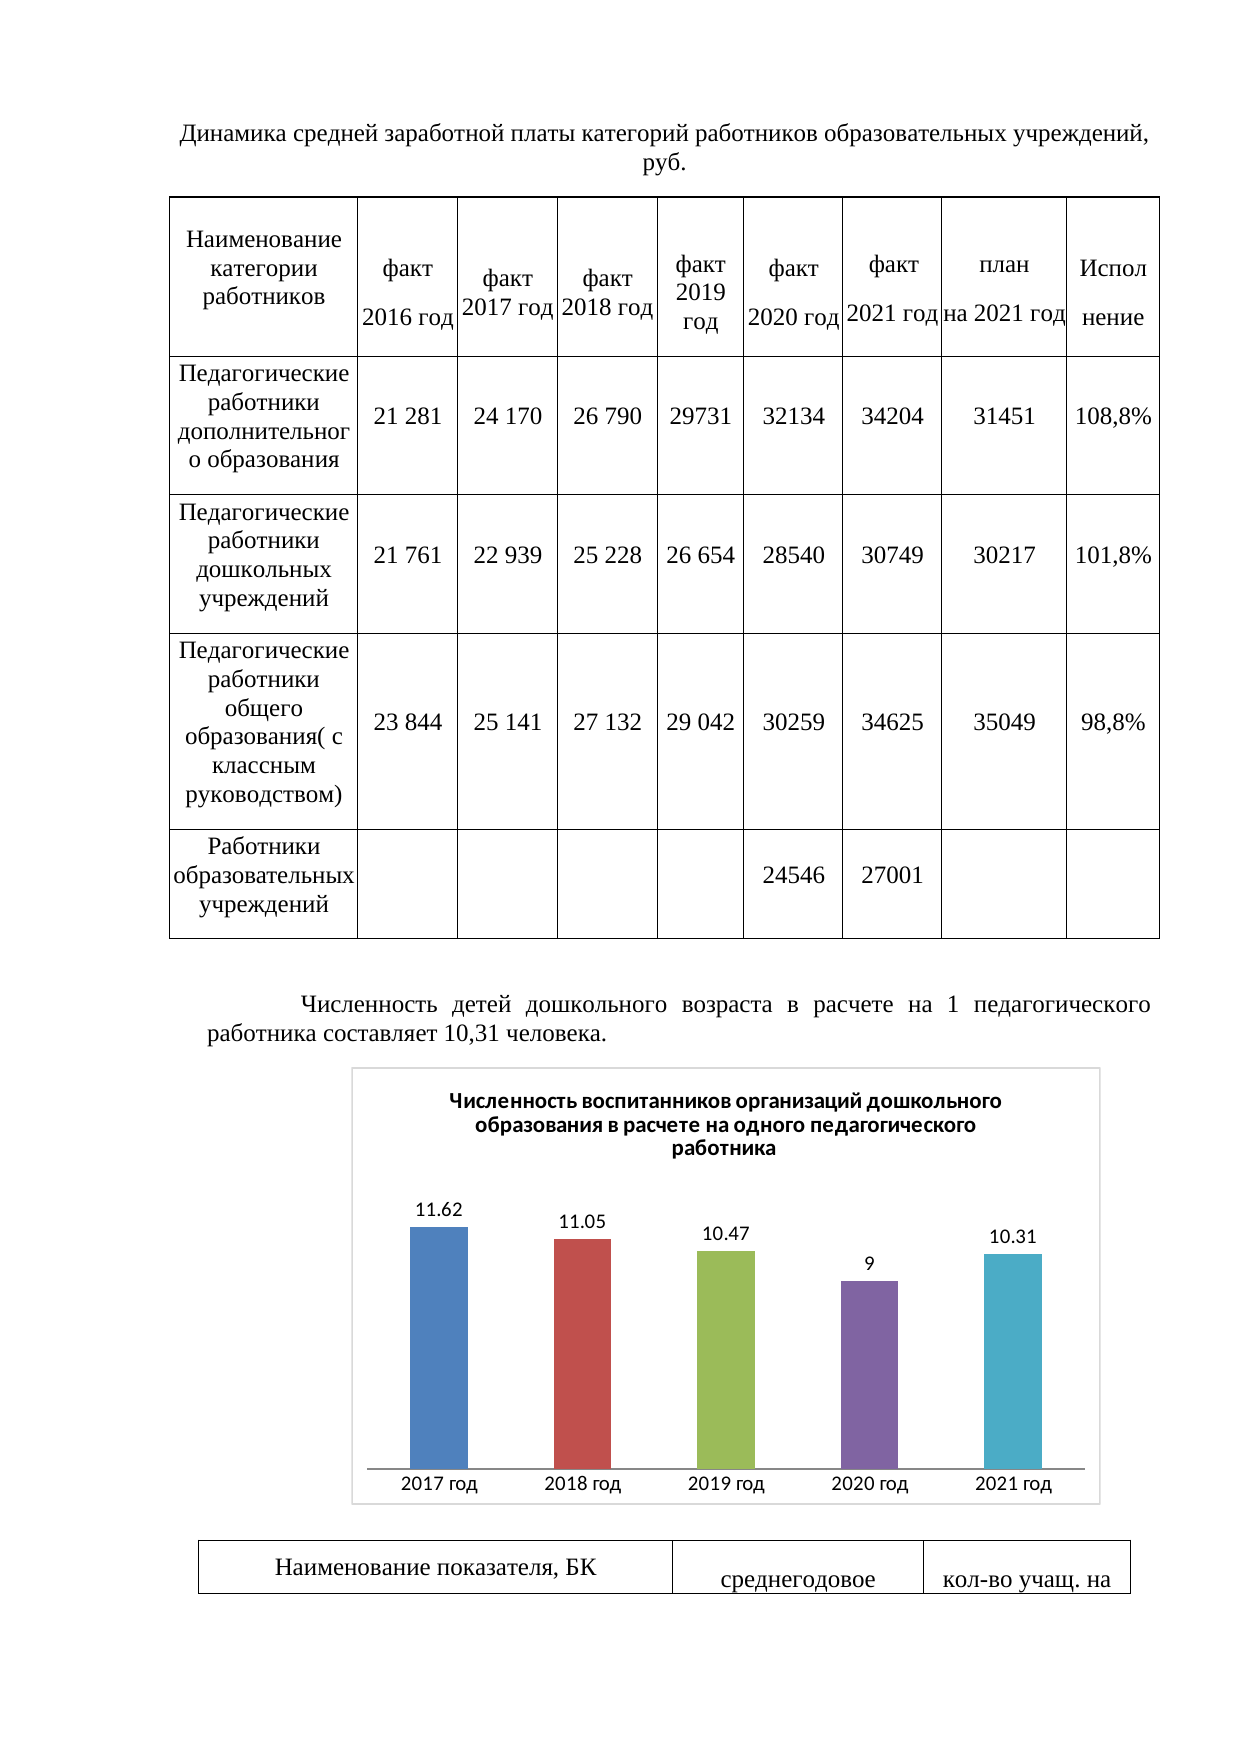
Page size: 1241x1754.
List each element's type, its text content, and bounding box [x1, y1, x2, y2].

table_header факт 2018 год [558, 198, 657, 356]
table_cell 23 844 [358, 634, 457, 828]
table_cell 35049 [942, 634, 1066, 828]
table_cell 27 132 [558, 634, 657, 828]
table_cell 25 141 [458, 634, 557, 828]
table_cell 26 654 [658, 495, 743, 633]
table_cell [458, 830, 557, 938]
table_cell [942, 830, 1066, 938]
table_cell 26 790 [558, 357, 657, 494]
table_header факт 2016 год [358, 198, 457, 356]
table_cell 27001 [843, 830, 941, 938]
table_header Испол нение [1067, 198, 1159, 356]
table_cell 29 042 [658, 634, 743, 828]
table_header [924, 1541, 1130, 1593]
table_cell 25 228 [558, 495, 657, 633]
table_cell [358, 830, 457, 938]
table_cell 21 761 [358, 495, 457, 633]
table_cell Педагогические работники дошкольных учреждений [170, 495, 357, 633]
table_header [673, 1541, 923, 1593]
text Динамика средней заработной платы категорий работников образовательных учреждений, руб. [177, 118, 1152, 176]
table_header факт 2019 год [658, 198, 743, 356]
table_cell 30217 [942, 495, 1066, 633]
table_cell 34204 [843, 357, 941, 494]
table_cell 30749 [843, 495, 941, 633]
table_cell Педагогические работники общего образования( с классным руководством) [170, 634, 357, 828]
table_cell 34625 [843, 634, 941, 828]
table_cell 31451 [942, 357, 1066, 494]
table_cell 101,8% [1067, 495, 1159, 633]
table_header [199, 1541, 672, 1593]
table_cell 22 939 [458, 495, 557, 633]
table_header факт 2020 год [744, 198, 842, 356]
text Численность детей дошкольного возраста в расчете на 1 педагогического работника составляет 10,31 человека. [207, 989, 1152, 1046]
table_cell 24546 [744, 830, 842, 938]
table_cell 21 281 [358, 357, 457, 494]
table_cell Педагогические работники дополнительного образования [170, 357, 357, 494]
table_header факт 2021 год [843, 198, 941, 356]
table_cell 30259 [744, 634, 842, 828]
table_cell 29731 [658, 357, 743, 494]
table_header план на 2021 год [942, 198, 1066, 356]
table_cell 24 170 [458, 357, 557, 494]
table_cell [658, 830, 743, 938]
table_cell 32134 [744, 357, 842, 494]
table_cell [1067, 830, 1159, 938]
table_cell 98,8% [1067, 634, 1159, 828]
table_cell 28540 [744, 495, 842, 633]
table_header факт 2017 год [458, 198, 557, 356]
table_header Наименование категории работников [170, 198, 357, 356]
table_cell [558, 830, 657, 938]
table_cell 108,8% [1067, 357, 1159, 494]
table_cell Работники образовательных учреждений [170, 830, 357, 938]
